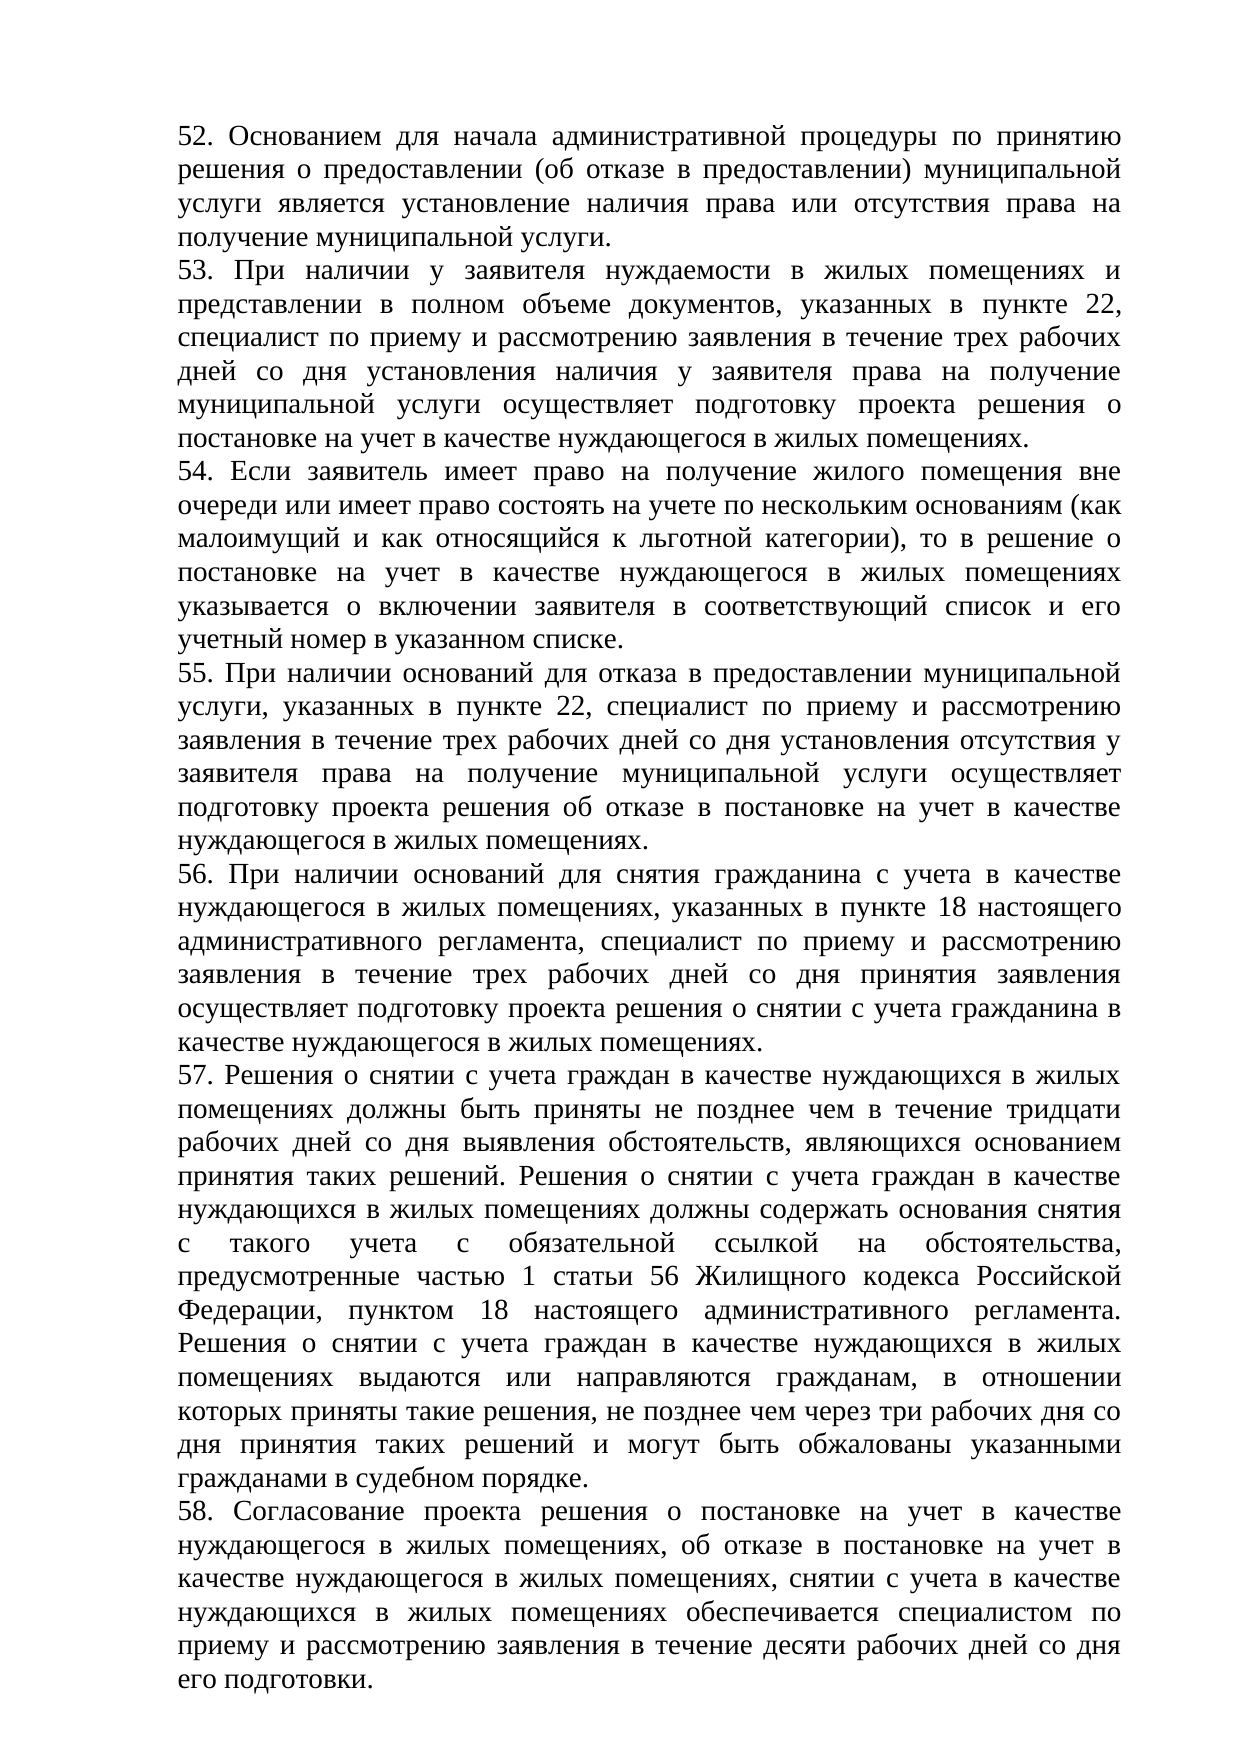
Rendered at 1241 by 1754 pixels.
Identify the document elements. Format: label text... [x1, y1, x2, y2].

text 53. При наличии у заявителя нуждаемости в жилых помещениях и представлении в полном объеме документов, указанных в пункте 22, специалист по приему и рассмотрению заявления в течение трех рабочих дней со дня установления наличия у заявителя права на получение муниципальной услуги осуществляет подготовку проекта решения о постановке на учет в качестве нуждающегося в жилых помещениях. [177, 252, 1122, 453]
text 52. Основанием для начала административной процедуры по принятию решения о предоставлении (об отказе в предоставлении) муниципальной услуги является установление наличия права или отсутствия права на получение муниципальной услуги. [177, 118, 1122, 252]
text 54. Если заявитель имеет право на получение жилого помещения вне очереди или имеет право состоять на учете по нескольким основаниям (как малоимущий и как относящийся к льготной категории), то в решение о постановке на учет в качестве нуждающегося в жилых помещениях указывается о включении заявителя в соответствующий список и его учетный номер в указанном списке. [177, 453, 1122, 655]
text 55. При наличии оснований для отказа в предоставлении муниципальной услуги, указанных в пункте 22, специалист по приему и рассмотрению заявления в течение трех рабочих дней со дня установления отсутствия у заявителя права на получение муниципальной услуги осуществляет подготовку проекта решения об отказе в постановке на учет в качестве нуждающегося в жилых помещениях. [177, 655, 1122, 856]
text 58. Согласование проекта решения о постановке на учет в качестве нуждающегося в жилых помещениях, об отказе в постановке на учет в качестве нуждающегося в жилых помещениях, снятии с учета в качестве нуждающихся в жилых помещениях обеспечивается специалистом по приему и рассмотрению заявления в течение десяти рабочих дней со дня его подготовки. [177, 1493, 1122, 1694]
text 57. Решения о снятии с учета граждан в качестве нуждающихся в жилых помещениях должны быть приняты не позднее чем в течение тридцати рабочих дней со дня выявления обстоятельств, являющихся основанием принятия таких решений. Решения о снятии с учета граждан в качестве нуждающихся в жилых помещениях должны содержать основания снятия с такого учета с обязательной ссылкой на обстоятельства, предусмотренные частью 1 статьи 56 Жилищного кодекса Российской Федерации, пунктом 18 настоящего административного регламента. Решения о снятии с учета граждан в качестве нуждающихся в жилых помещениях выдаются или направляются гражданам, в отношении которых приняты такие решения, не позднее чем через три рабочих дня со дня принятия таких решений и могут быть обжалованы указанными гражданами в судебном порядке. [177, 1057, 1122, 1493]
text 56. При наличии оснований для снятия гражданина с учета в качестве нуждающегося в жилых помещениях, указанных в пункте 18 настоящего административного регламента, специалист по приему и рассмотрению заявления в течение трех рабочих дней со дня принятия заявления осуществляет подготовку проекта решения о снятии с учета гражданина в качестве нуждающегося в жилых помещениях. [177, 856, 1122, 1057]
